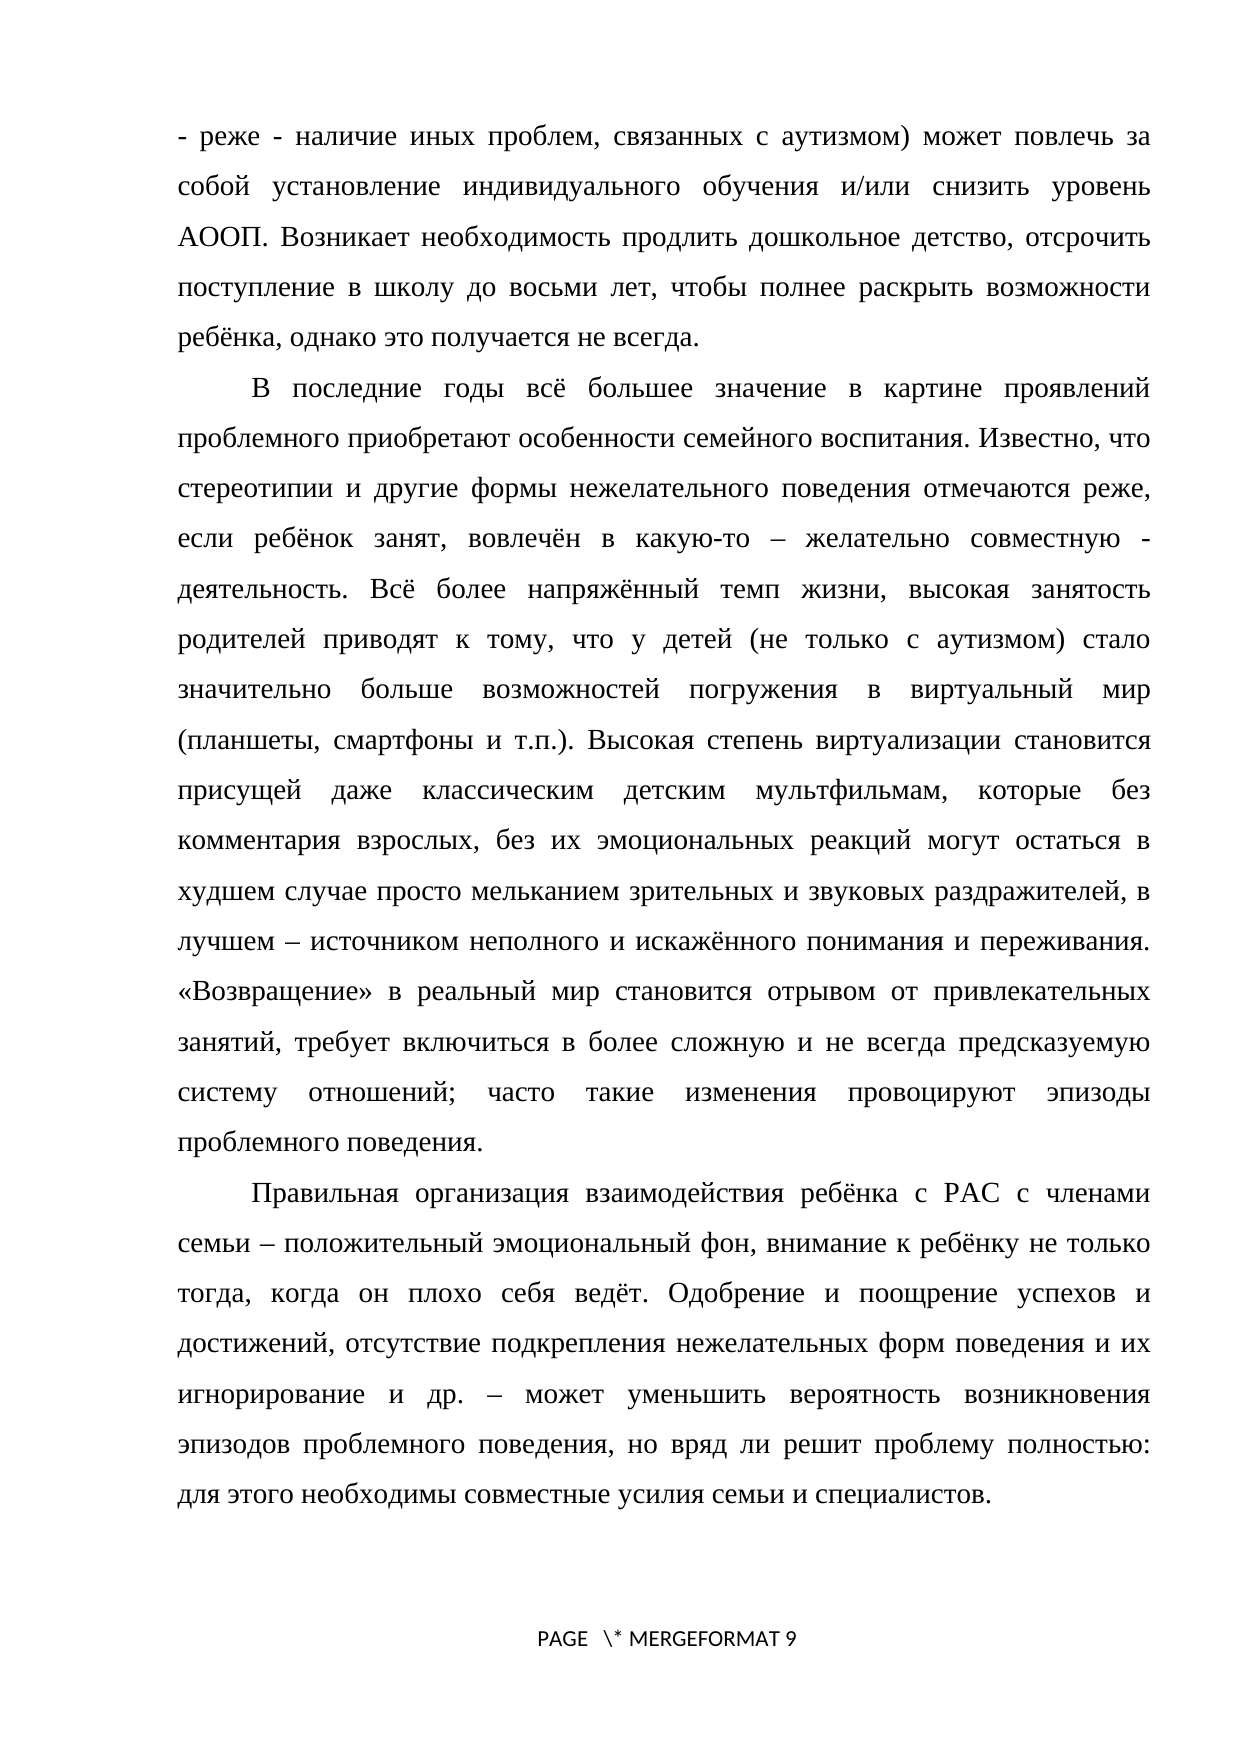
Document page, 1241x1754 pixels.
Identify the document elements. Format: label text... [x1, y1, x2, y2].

text Правильная организация взаимодействия ребёнка с РАС с членами семьи – положительный эмоциональный фон, внимание к ребёнку не только тогда, когда он плохо себя ведёт. Одобрение и поощрение успехов и достижений, отсутствие подкрепления нежелательных форм поведения и их игнорирование и др. – может уменьшить вероятность возникновения эпизодов проблемного поведения, но вряд ли решит проблему полностью: для этого необходимы совместные усилия семьи и специалистов. [177, 1175, 1152, 1510]
text В последние годы всё большее значение в картине проявлений проблемного приобретают особенности семейного воспитания. Известно, что стереотипии и другие формы нежелательного поведения отмечаются реже, если ребёнок занят, вовлечён в какую-то – желательно совместную -деятельность. Всё более напряжённый темп жизни, высокая занятость родителей приводят к тому, что у детей (не только с аутизмом) стало значительно больше возможностей погружения в виртуальный мир (планшеты, смартфоны и т.п.). Высокая степень виртуализации становится присущей даже классическим детским мультфильмам, которые без комментария взрослых, без их эмоциональных реакций могут остаться в худшем случае просто мельканием зрительных и звуковых раздражителей, в лучшем – источником неполного и искажённого понимания и переживания. «Возвращение» в реальный мир становится отрывом от привлекательных занятий, требует включиться в более сложную и не всегда предсказуемую систему отношений; часто такие изменения провоцируют эпизоды проблемного поведения. [177, 370, 1152, 1158]
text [177, 118, 1152, 353]
